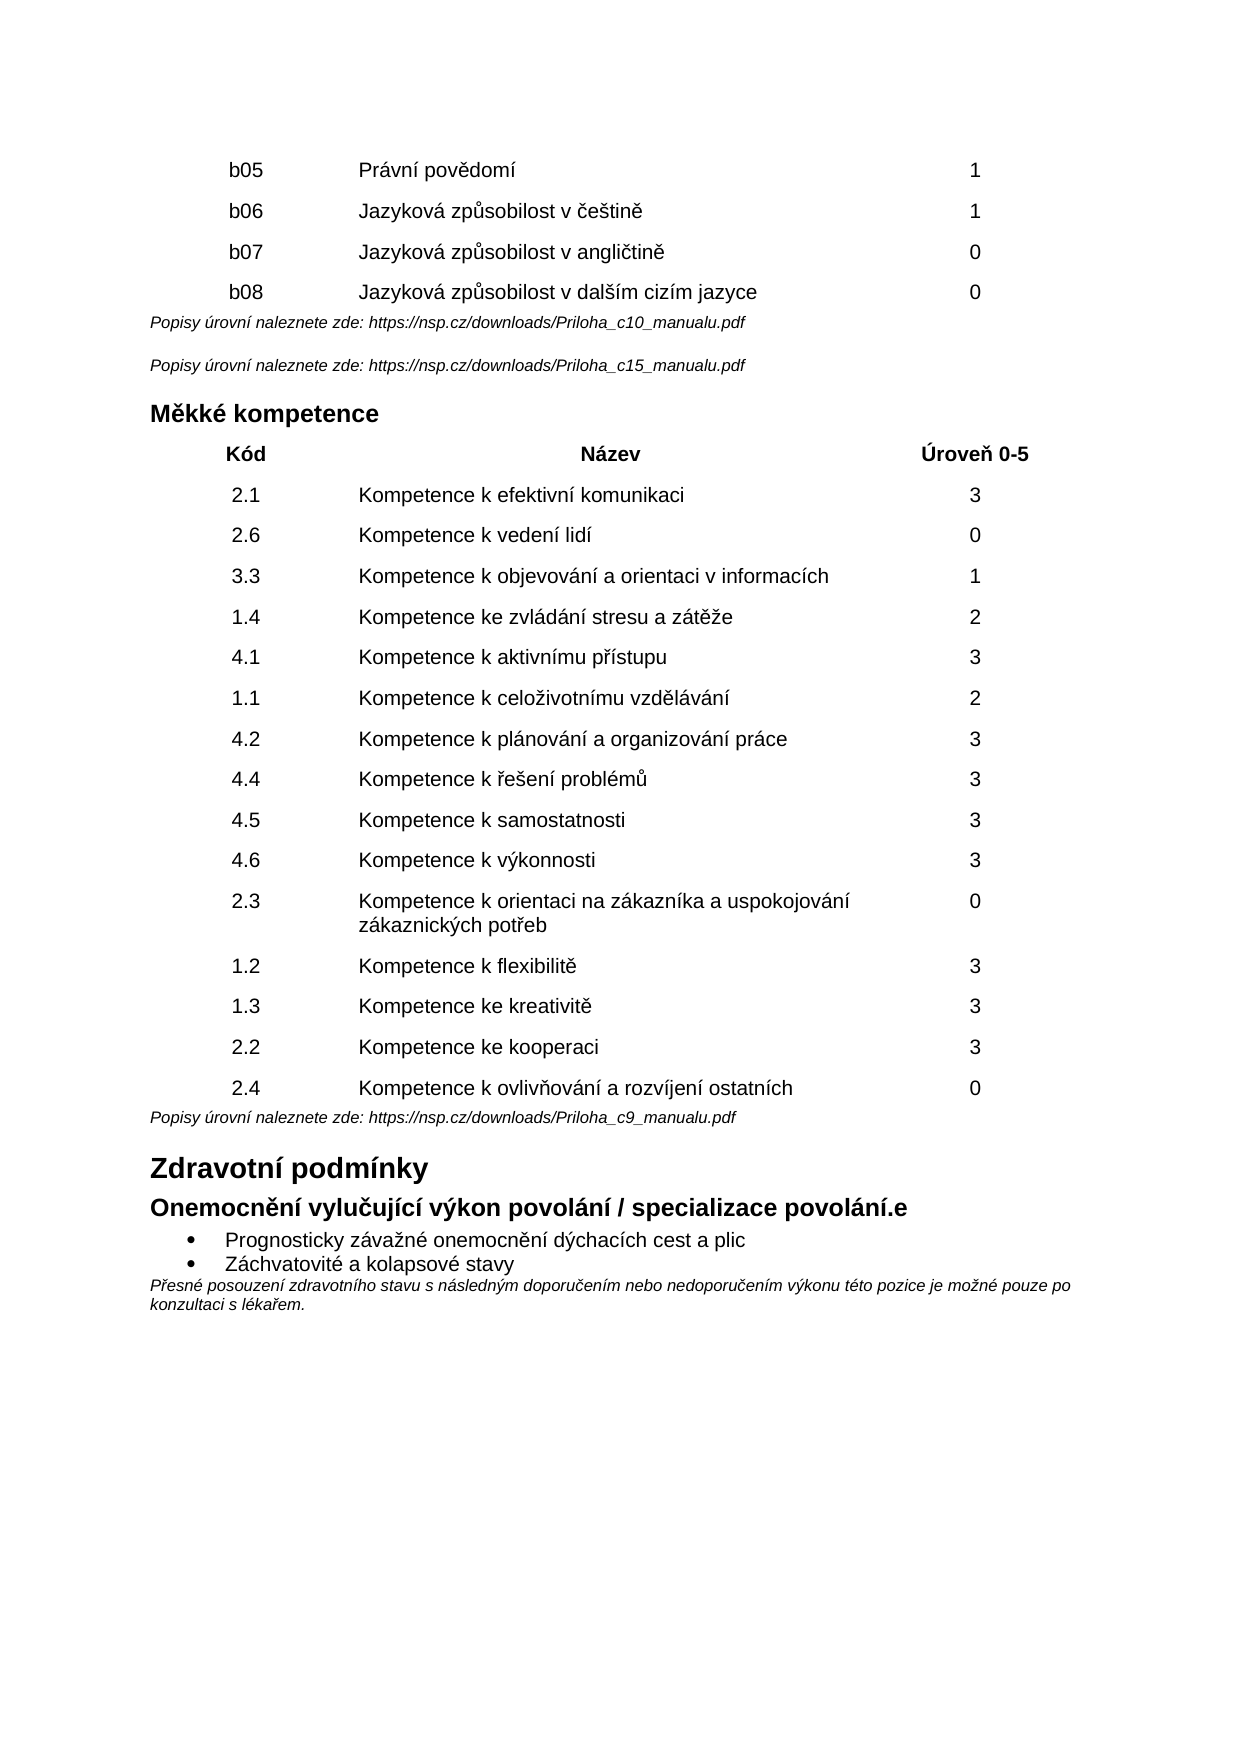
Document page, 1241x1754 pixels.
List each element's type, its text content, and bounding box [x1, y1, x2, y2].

table_cell 2.6 [142, 515, 350, 556]
table_cell 2.4 [142, 1067, 350, 1108]
list Prognosticky závažné onemocnění dýchacích cest a plic [187, 1228, 1090, 1252]
table_cell 0 [871, 881, 1079, 945]
table_cell Kompetence k flexibilitě [350, 945, 871, 986]
table_cell 0 [871, 231, 1079, 272]
table_cell 3 [871, 759, 1079, 799]
table_cell 4.4 [142, 759, 350, 799]
table_cell b07 [142, 231, 350, 272]
table_cell Kompetence k objevování a orientaci v informacích [350, 556, 871, 596]
table_cell Kompetence ke kreativitě [350, 986, 871, 1026]
table_header Název [350, 434, 871, 474]
table_cell 0 [871, 272, 1079, 312]
table_cell Kompetence k efektivní komunikaci [350, 474, 871, 515]
table_cell 3 [871, 718, 1079, 759]
subtitle Onemocnění vylučující výkon povolání / specializace povolání.e [150, 1193, 1090, 1221]
table_cell 3 [871, 799, 1079, 840]
table_cell 4.6 [142, 840, 350, 881]
table_cell Kompetence k orientaci na zákazníka a uspokojování zákaznických potřeb [350, 881, 871, 945]
table_cell Kompetence k aktivnímu přístupu [350, 637, 871, 677]
table_cell Kompetence k samostatnosti [350, 799, 871, 840]
table_header Úroveň 0-5 [871, 434, 1079, 474]
table_cell 1 [871, 556, 1079, 596]
table_header Kód [142, 434, 350, 474]
table_cell 1 [871, 191, 1079, 231]
text Přesné posouzení zdravotního stavu s následným doporučením nebo nedoporučením výkonu této pozice je možné pouze po konzultaci s lékařem. [150, 1276, 1090, 1314]
table_cell 1.4 [142, 596, 350, 637]
table_cell 3 [871, 474, 1079, 515]
table_cell 2 [871, 678, 1079, 718]
table_cell Kompetence k vedení lidí [350, 515, 871, 556]
table_cell Právní povědomí [350, 150, 871, 191]
table_cell Kompetence ke zvládání stresu a zátěže [350, 596, 871, 637]
table_cell 1.3 [142, 986, 350, 1026]
text Popisy úrovní naleznete zde: https://nsp.cz/downloads/Priloha_c9_manualu.pdf [150, 1108, 1090, 1127]
table_cell 1.2 [142, 945, 350, 986]
subtitle Měkké kompetence [150, 399, 1090, 427]
table_cell 3 [871, 840, 1079, 881]
subtitle Zdravotní podmínky [150, 1151, 1090, 1184]
table_cell 2.1 [142, 474, 350, 515]
table_cell Kompetence k řešení problémů [350, 759, 871, 799]
table_cell b08 [142, 272, 350, 312]
table_cell 0 [871, 1067, 1079, 1108]
table_cell Kompetence k celoživotnímu vzdělávání [350, 678, 871, 718]
table_cell b06 [142, 191, 350, 231]
table_cell 1.1 [142, 678, 350, 718]
table_cell 4.5 [142, 799, 350, 840]
table_cell Jazyková způsobilost v dalším cizím jazyce [350, 272, 871, 312]
table_cell Jazyková způsobilost v angličtině [350, 231, 871, 272]
table_cell 2.2 [142, 1026, 350, 1067]
table_cell 3 [871, 945, 1079, 986]
table_cell 3 [871, 986, 1079, 1026]
table_cell 2.3 [142, 881, 350, 945]
table_cell 3 [871, 637, 1079, 677]
text Popisy úrovní naleznete zde: https://nsp.cz/downloads/Priloha_c15_manualu.pdf [150, 356, 1090, 375]
table_cell 3.3 [142, 556, 350, 596]
table_cell 3 [871, 1026, 1079, 1067]
table_cell b05 [142, 150, 350, 191]
table_cell Kompetence ke kooperaci [350, 1026, 871, 1067]
table_cell Kompetence k plánování a organizování práce [350, 718, 871, 759]
table_cell Jazyková způsobilost v češtině [350, 191, 871, 231]
table_cell 2 [871, 596, 1079, 637]
table_cell Kompetence k výkonnosti [350, 840, 871, 881]
list Záchvatovité a kolapsové stavy [187, 1252, 1090, 1276]
table_cell 4.2 [142, 718, 350, 759]
table_cell 0 [871, 515, 1079, 556]
table_cell Kompetence k ovlivňování a rozvíjení ostatních [350, 1067, 871, 1108]
table_cell 4.1 [142, 637, 350, 677]
text Popisy úrovní naleznete zde: https://nsp.cz/downloads/Priloha_c10_manualu.pdf [150, 312, 1090, 332]
table_cell 1 [871, 150, 1079, 191]
